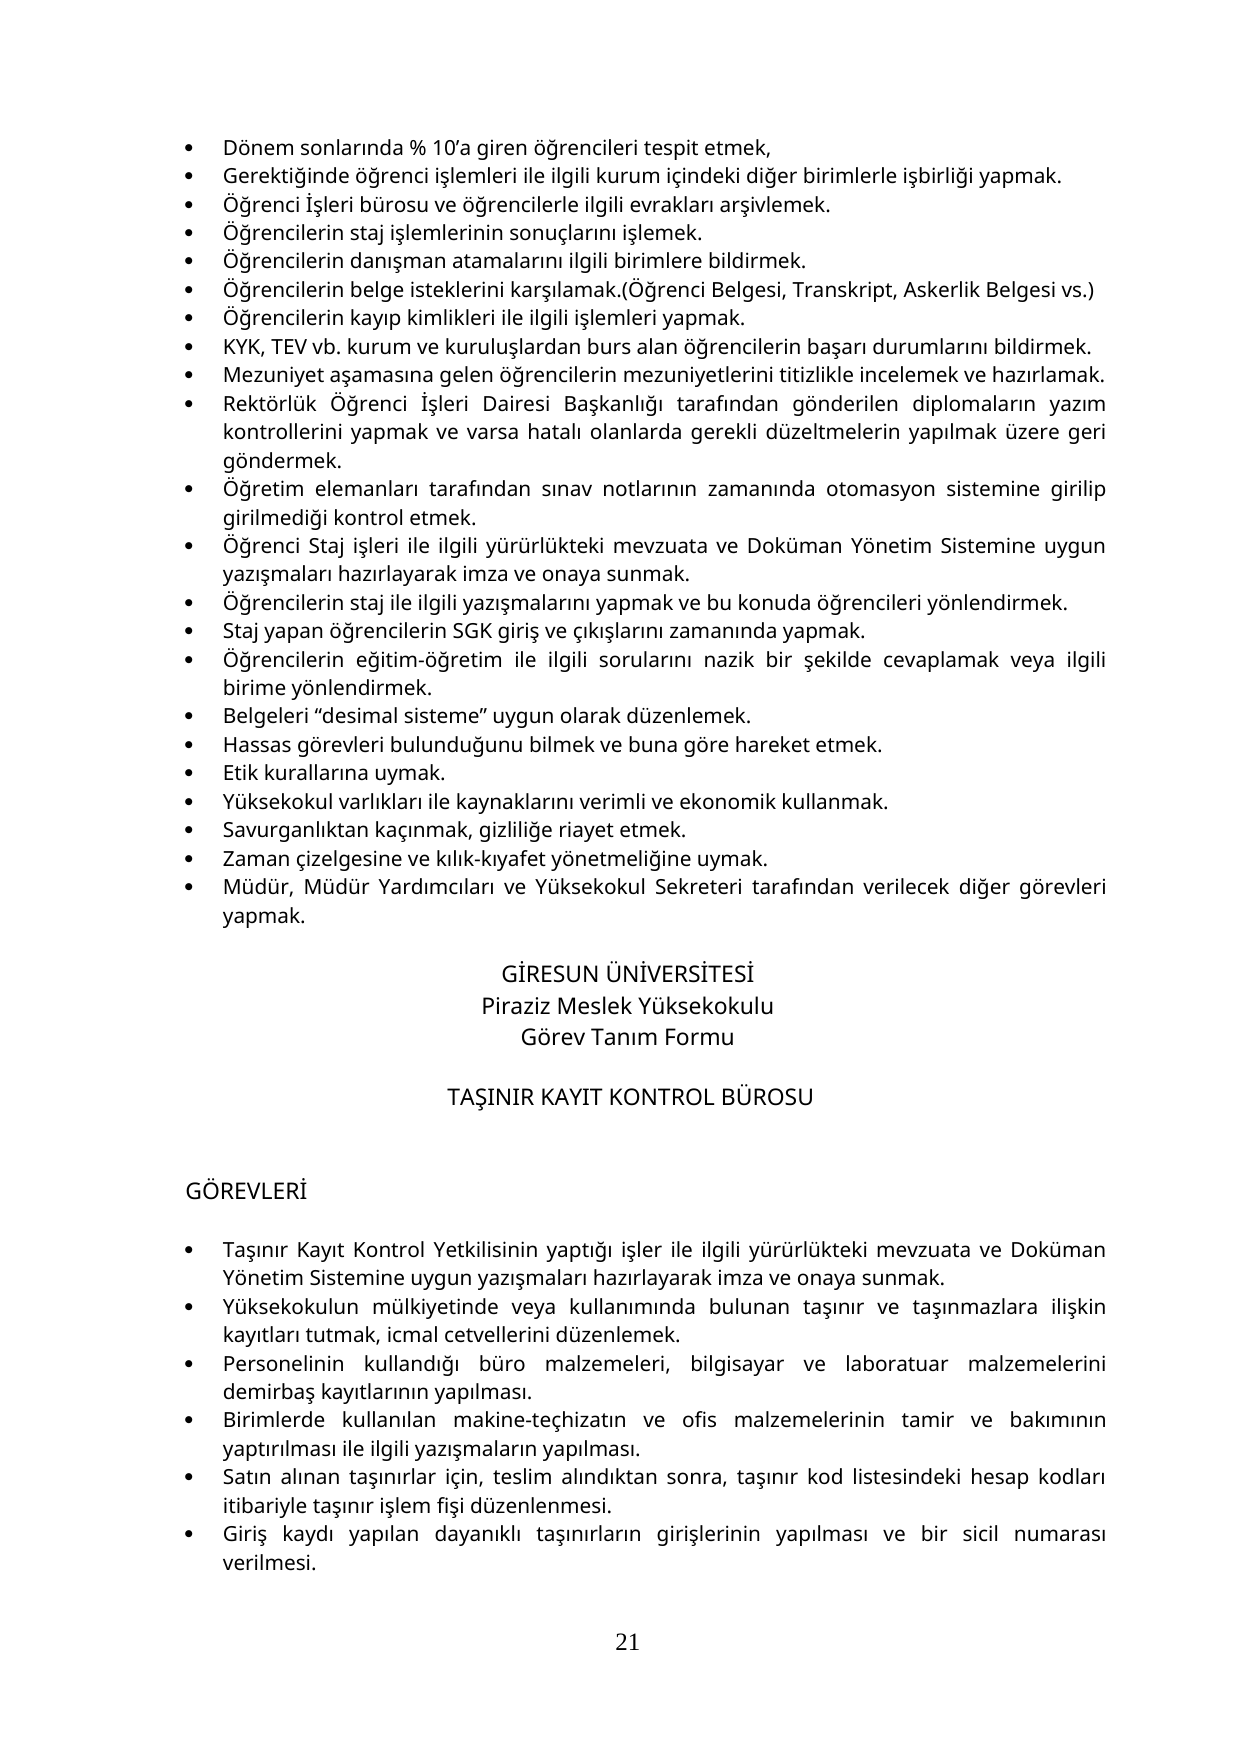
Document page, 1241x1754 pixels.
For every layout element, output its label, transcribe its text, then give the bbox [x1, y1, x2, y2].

list Savurganlıktan kaçınmak, gizliliğe riayet etmek. [185, 815, 1107, 844]
list Yüksekokulun mülkiyetinde veya kullanımında bulunan taşınır ve taşınmazlara ilişkin kayıtları tutmak, icmal cetvellerini düzenlemek. [185, 1292, 1107, 1349]
text Görev Tanım Formu [148, 1021, 1107, 1081]
list Öğrencilerin danışman atamalarını ilgili birimlere bildirmek. [185, 247, 1107, 275]
list Öğrencilerin belge isteklerini karşılamak.(Öğrenci Belgesi, Transkript, Askerlik Belgesi vs.) [185, 275, 1107, 303]
text Piraziz Meslek Yüksekokulu [148, 989, 1107, 1021]
list Taşınır Kayıt Kontrol Yetkilisinin yaptığı işler ile ilgili yürürlükteki mevzuata ve Doküman Yönetim Sistemine uygun yazışmaları hazırlayarak imza ve onaya sunmak. [185, 1235, 1107, 1292]
list Hassas görevleri bulunduğunu bilmek ve buna göre hareket etmek. [185, 730, 1107, 758]
list Müdür, Müdür Yardımcıları ve Yüksekokul Sekreteri tarafından verilecek diğer görevleri yapmak. [185, 872, 1107, 929]
list Satın alınan taşınırlar için, teslim alındıktan sonra, taşınır kod listesindeki hesap kodları itibariyle taşınır işlem fişi düzenlenmesi. [185, 1462, 1107, 1519]
list Öğretim elemanları tarafından sınav notlarının zamanında otomasyon sistemine girilip girilmediği kontrol etmek. [185, 474, 1107, 531]
list Mezuniyet aşamasına gelen öğrencilerin mezuniyetlerini titizlikle incelemek ve hazırlamak. [185, 360, 1107, 389]
list Öğrencilerin eğitim-öğretim ile ilgili sorularını nazik bir şekilde cevaplamak veya ilgili birime yönlendirmek. [185, 645, 1107, 702]
list Giriş kaydı yapılan dayanıklı taşınırların girişlerinin yapılması ve bir sicil numarası verilmesi. [185, 1519, 1107, 1576]
text TAŞINIR KAYIT KONTROL BÜROSU [148, 1081, 1107, 1112]
list Öğrencilerin staj ile ilgili yazışmalarını yapmak ve bu konuda öğrencileri yönlendirmek. [185, 588, 1107, 616]
list Rektörlük Öğrenci İşleri Dairesi Başkanlığı tarafından gönderilen diplomaların yazım kontrollerini yapmak ve varsa hatalı olanlarda gerekli düzeltmelerin yapılmak üzere geri göndermek. [185, 389, 1107, 474]
list Staj yapan öğrencilerin SGK giriş ve çıkışlarını zamanında yapmak. [185, 616, 1107, 645]
list Yüksekokul varlıkları ile kaynaklarını verimli ve ekonomik kullanmak. [185, 787, 1107, 815]
list Etik kurallarına uymak. [185, 758, 1107, 787]
list Gerektiğinde öğrenci işlemleri ile ilgili kurum içindeki diğer birimlerle işbirliği yapmak. [185, 161, 1107, 190]
list Öğrenci Staj işleri ile ilgili yürürlükteki mevzuata ve Doküman Yönetim Sistemine uygun yazışmaları hazırlayarak imza ve onaya sunmak. [185, 531, 1107, 588]
list Zaman çizelgesine ve kılık-kıyafet yönetmeliğine uymak. [185, 844, 1107, 872]
list KYK, TEV vb. kurum ve kuruluşlardan burs alan öğrencilerin başarı durumlarını bildirmek. [185, 332, 1107, 360]
list Personelinin kullandığı büro malzemeleri, bilgisayar ve laboratuar malzemelerini demirbaş kayıtlarının yapılması. [185, 1349, 1107, 1406]
list Öğrencilerin kayıp kimlikleri ile ilgili işlemleri yapmak. [185, 303, 1107, 332]
list Belgeleri “desimal sisteme” uygun olarak düzenlemek. [185, 702, 1107, 730]
text GÖREVLERİ [148, 1174, 1107, 1206]
list Birimlerde kullanılan makine-teçhizatın ve ofis malzemelerinin tamir ve bakımının yaptırılması ile ilgili yazışmaların yapılması. [185, 1406, 1107, 1462]
list Öğrencilerin staj işlemlerinin sonuçlarını işlemek. [185, 218, 1107, 247]
list Öğrenci İşleri bürosu ve öğrencilerle ilgili evrakları arşivlemek. [185, 190, 1107, 218]
text GİRESUN ÜNİVERSİTESİ [148, 958, 1107, 989]
list Dönem sonlarında % 10’a giren öğrencileri tespit etmek, [185, 133, 1107, 161]
